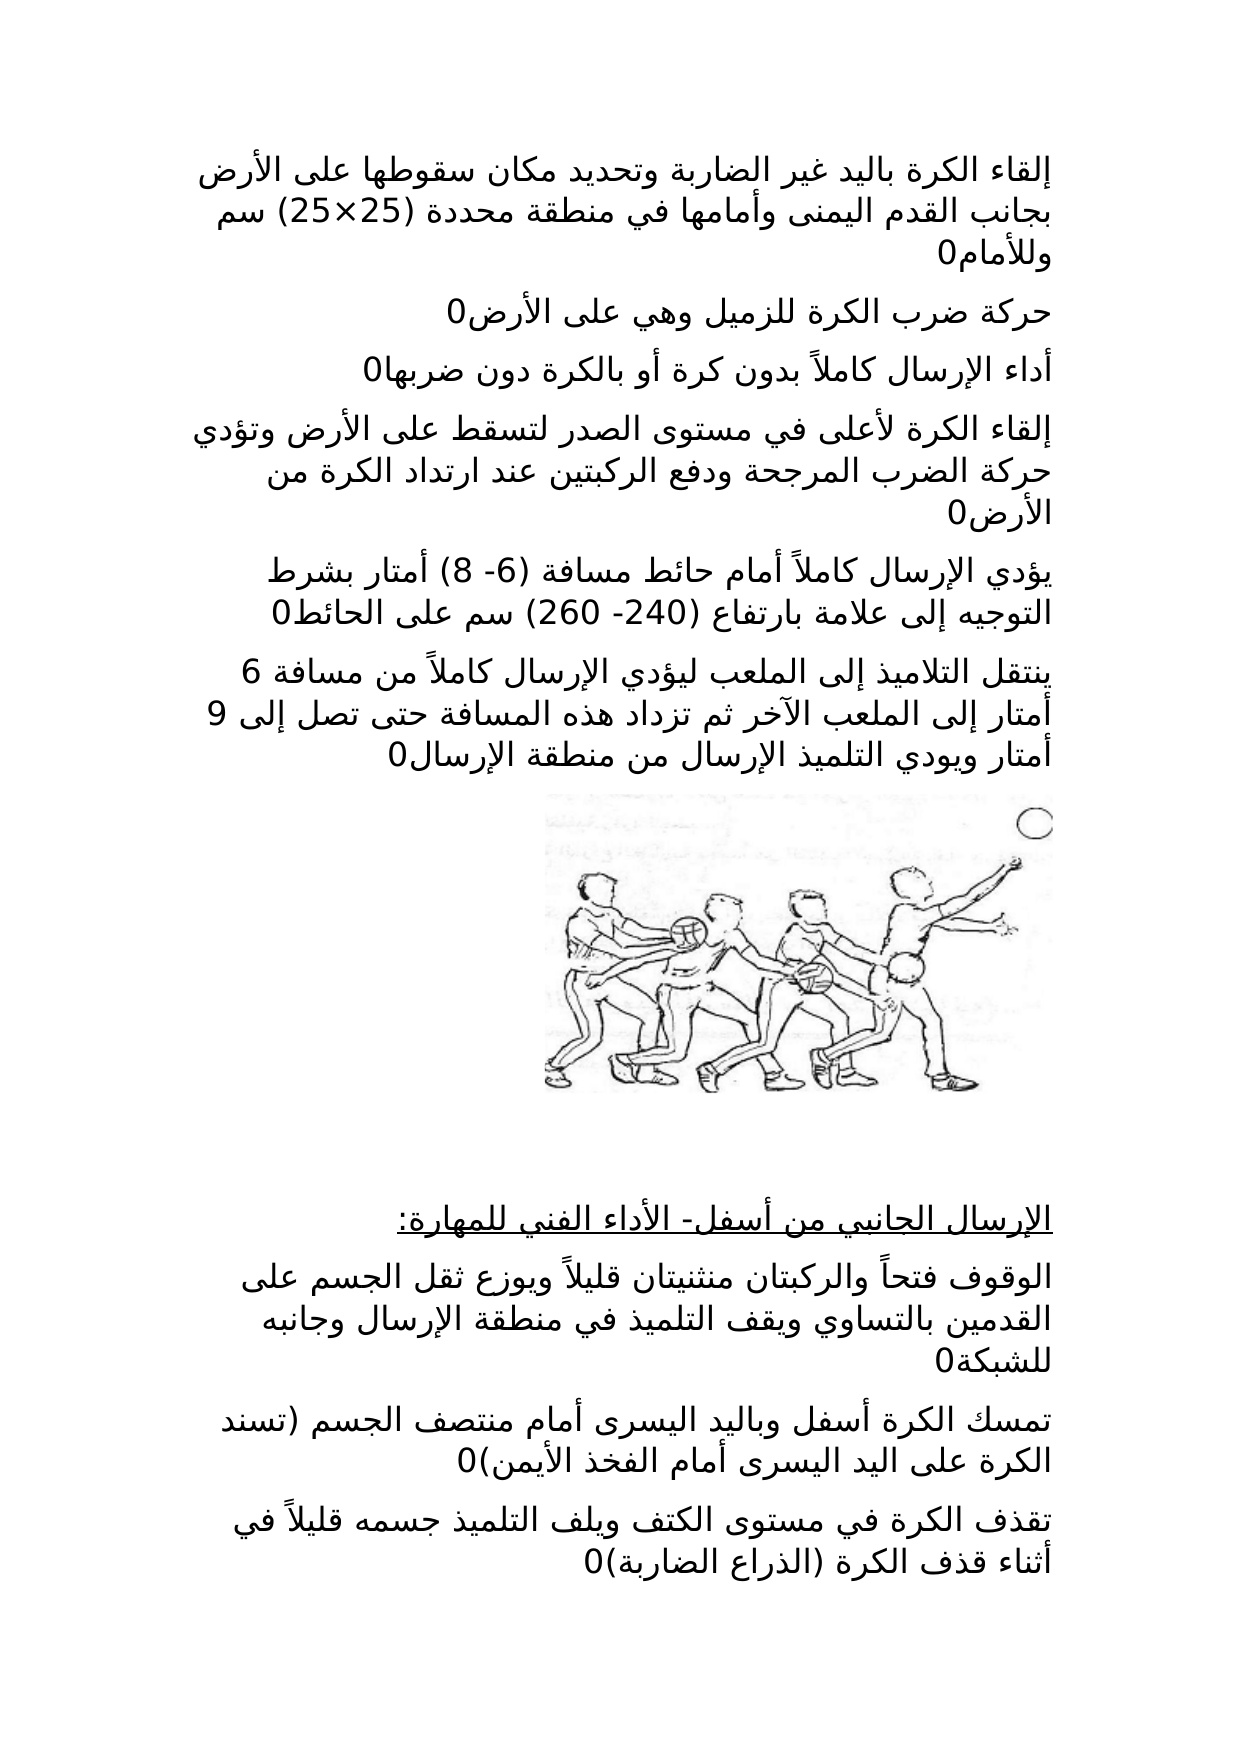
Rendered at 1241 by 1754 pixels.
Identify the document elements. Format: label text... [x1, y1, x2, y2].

text إلقاء الكرة باليد غير الضاربة وتحديد مكان سقوطها على الأرض بجانب القدم اليمنى وأمامها في منطقة محددة (25×25) سم وللأمام0 [187, 150, 1053, 273]
text تمسك الكرة أسفل وباليد اليسرى أمام منتصف الجسم (تسند الكرة على اليد اليسرى أمام الفخذ الأيمن)0 [187, 1400, 1053, 1481]
text الإرسال الجانبي من أسفل- الأداء الفني للمهارة: [187, 1199, 1053, 1238]
text أداء الإرسال كاملاً بدون كرة أو بالكرة دون ضربها0 [187, 351, 1053, 390]
text يؤدي الإرسال كاملاً أمام حائط مسافة (6- 8) أمتار بشرط التوجيه إلى علامة بارتفاع (240- 260) سم على الحائط0 [187, 552, 1053, 632]
text إلقاء الكرة لأعلى في مستوى الصدر لتسقط على الأرض وتؤدي حركة الضرب المرجحة ودفع الركبتين عند ارتداد الكرة من الأرض0 [187, 409, 1053, 532]
text تقذف الكرة في مستوى الكتف ويلف التلميذ جسمه قليلاً في أثناء قذف الكرة (الذراع الضاربة)0 [187, 1500, 1053, 1581]
text حركة ضرب الكرة للزميل وهي على الأرض0 [187, 292, 1053, 331]
text ينتقل التلاميذ إلى الملعب ليؤدي الإرسال كاملاً من مسافة 6 أمتار إلى الملعب الآخر ثم تزداد هذه المسافة حتى تصل إلى 9 أمتار ويودي التلميذ الإرسال من منطقة الإرسال0 [187, 652, 1053, 775]
picture [544, 794, 1053, 1115]
text الوقوف فتحاً والركبتان منثنيتان قليلاً ويوزع ثقل الجسم على القدمين بالتساوي ويقف التلميذ في منطقة الإرسال وجانبه للشبكة0 [187, 1258, 1053, 1380]
